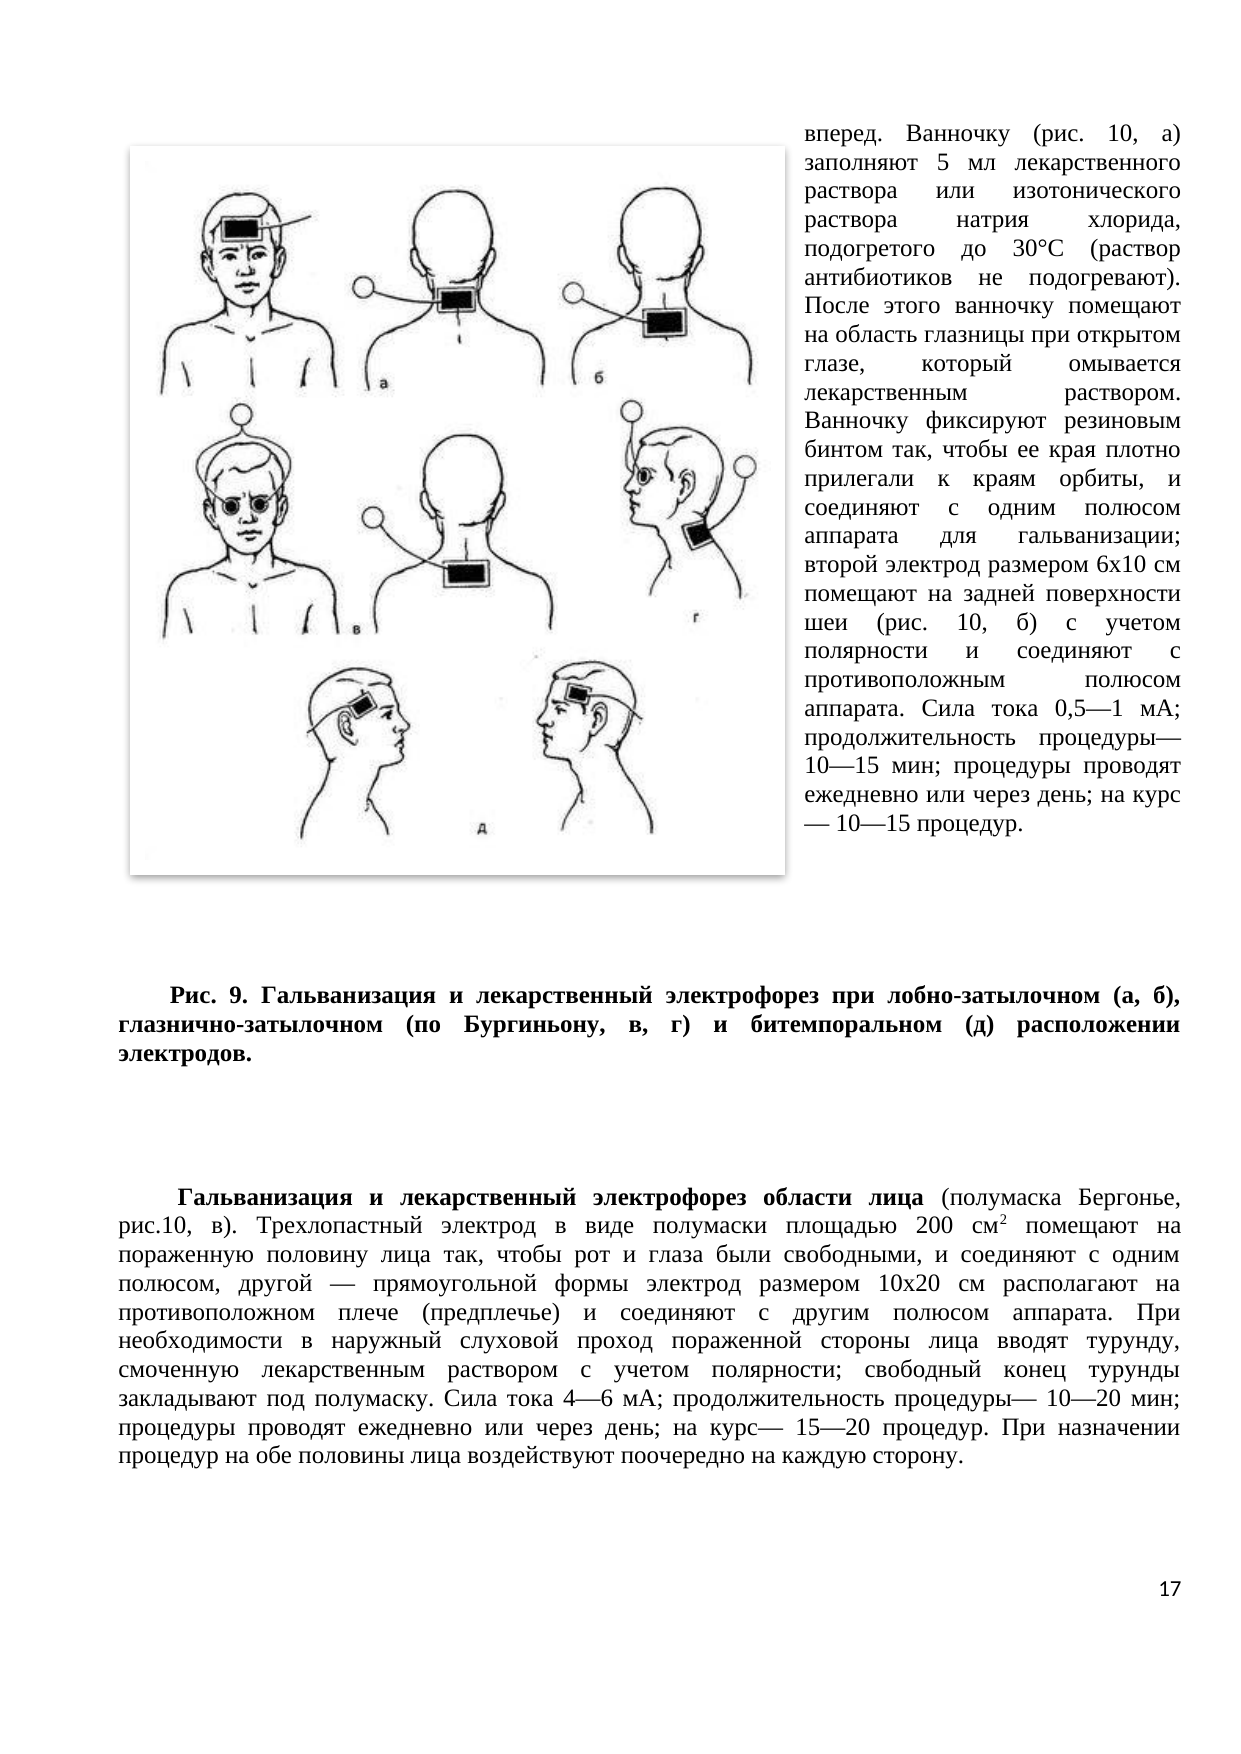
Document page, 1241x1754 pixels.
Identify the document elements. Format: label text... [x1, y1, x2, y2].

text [118, 118, 1181, 837]
text Гальванизация и лекарственный электрофорез области лица (полумаска Бергонье, рис.10, в). Трехлопастный электрод в виде полумаски площадью 200 см2 помещают на пораженную половину лица так, чтобы рот и глаза были свободными, и соединяют с одним полюсом, другой — прямоугольной формы электрод размером 10x20 см располагают на противоположном плече (предплечье) и соединяют с другим полюсом аппарата. При необходимости в наружный слуховой проход пораженной стороны лица вводят турунду, смоченную лекарственным раствором с учетом полярности; свободный конец турунды закладывают под полумаску. Сила тока 4—6 мА; продолжительность процедуры— 10—20 мин; процедуры проводят ежедневно или через день; на курс— 15—20 процедур. При назначении процедур на обе половины лица воздействуют поочередно на каждую сторону. [118, 1182, 1181, 1469]
text Рис. 9. Гальванизация и лекарственный электрофорез при лобно-затылочном (а, б), глазнично-затылочном (по Бургиньону, в, г) и битемпоральном (д) расположении электродов. [118, 981, 1181, 1067]
picture [145, 161, 771, 860]
